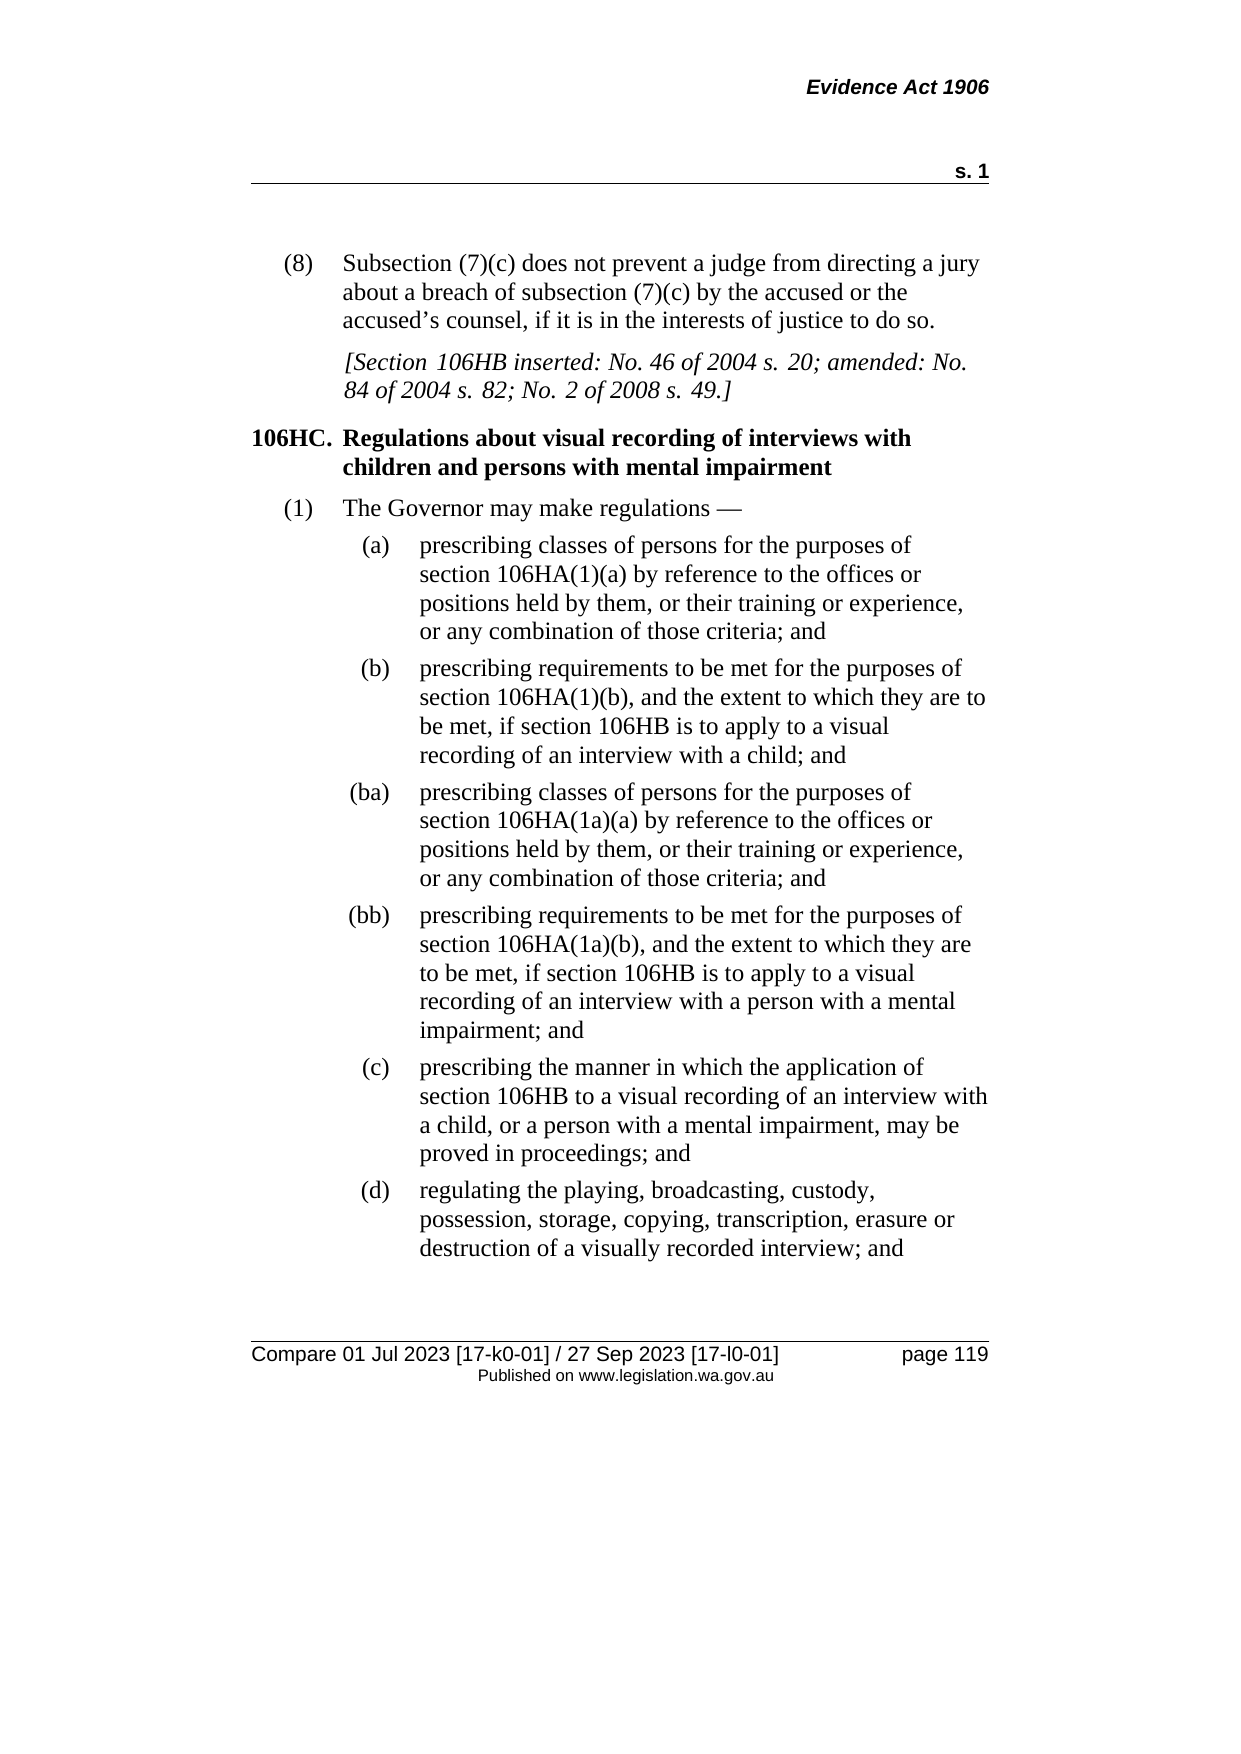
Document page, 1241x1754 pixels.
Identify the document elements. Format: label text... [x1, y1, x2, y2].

text (b) prescribing requirements to be met for the purposes of section 106HA(1)(b), and the extent to which they are to be met, if section 106HB is to apply to a visual recording of an interview with a child; and [251, 653, 989, 768]
text (1) The Governor may make regulations — [251, 493, 989, 522]
text (8) Subsection (7)(c) does not prevent a judge from directing a jury about a breach of subsection (7)(c) by the accused or the accused’s counsel, if it is in the interests of justice to do so. [251, 248, 989, 334]
text (ba) prescribing classes of persons for the purposes of section 106HA(1a)(a) by reference to the offices or positions held by them, or their training or experience, or any combination of those criteria; and [251, 777, 989, 892]
text [Section 106HB inserted: No. 46 of 2004 s. 20; amended: No. 84 of 2004 s. 82; No. 2 of 2008 s. 49.] [251, 347, 989, 404]
text (c) prescribing the manner in which the application of section 106HB to a visual recording of an interview with a child, or a person with a mental impairment, may be proved in proceedings; and [251, 1052, 989, 1167]
subtitle 106HC. Regulations about visual recording of interviews with children and persons with mental impairment [251, 423, 989, 481]
text (a) prescribing classes of persons for the purposes of section 106HA(1)(a) by reference to the offices or positions held by them, or their training or experience, or any combination of those criteria; and [251, 530, 989, 645]
text (bb) prescribing requirements to be met for the purposes of section 106HA(1a)(b), and the extent to which they are to be met, if section 106HB is to apply to a visual recording of an interview with a person with a mental impairment; and [251, 900, 989, 1044]
text (d) regulating the playing, broadcasting, custody, possession, storage, copying, transcription, erasure or destruction of a visually recorded interview; and [251, 1176, 989, 1262]
